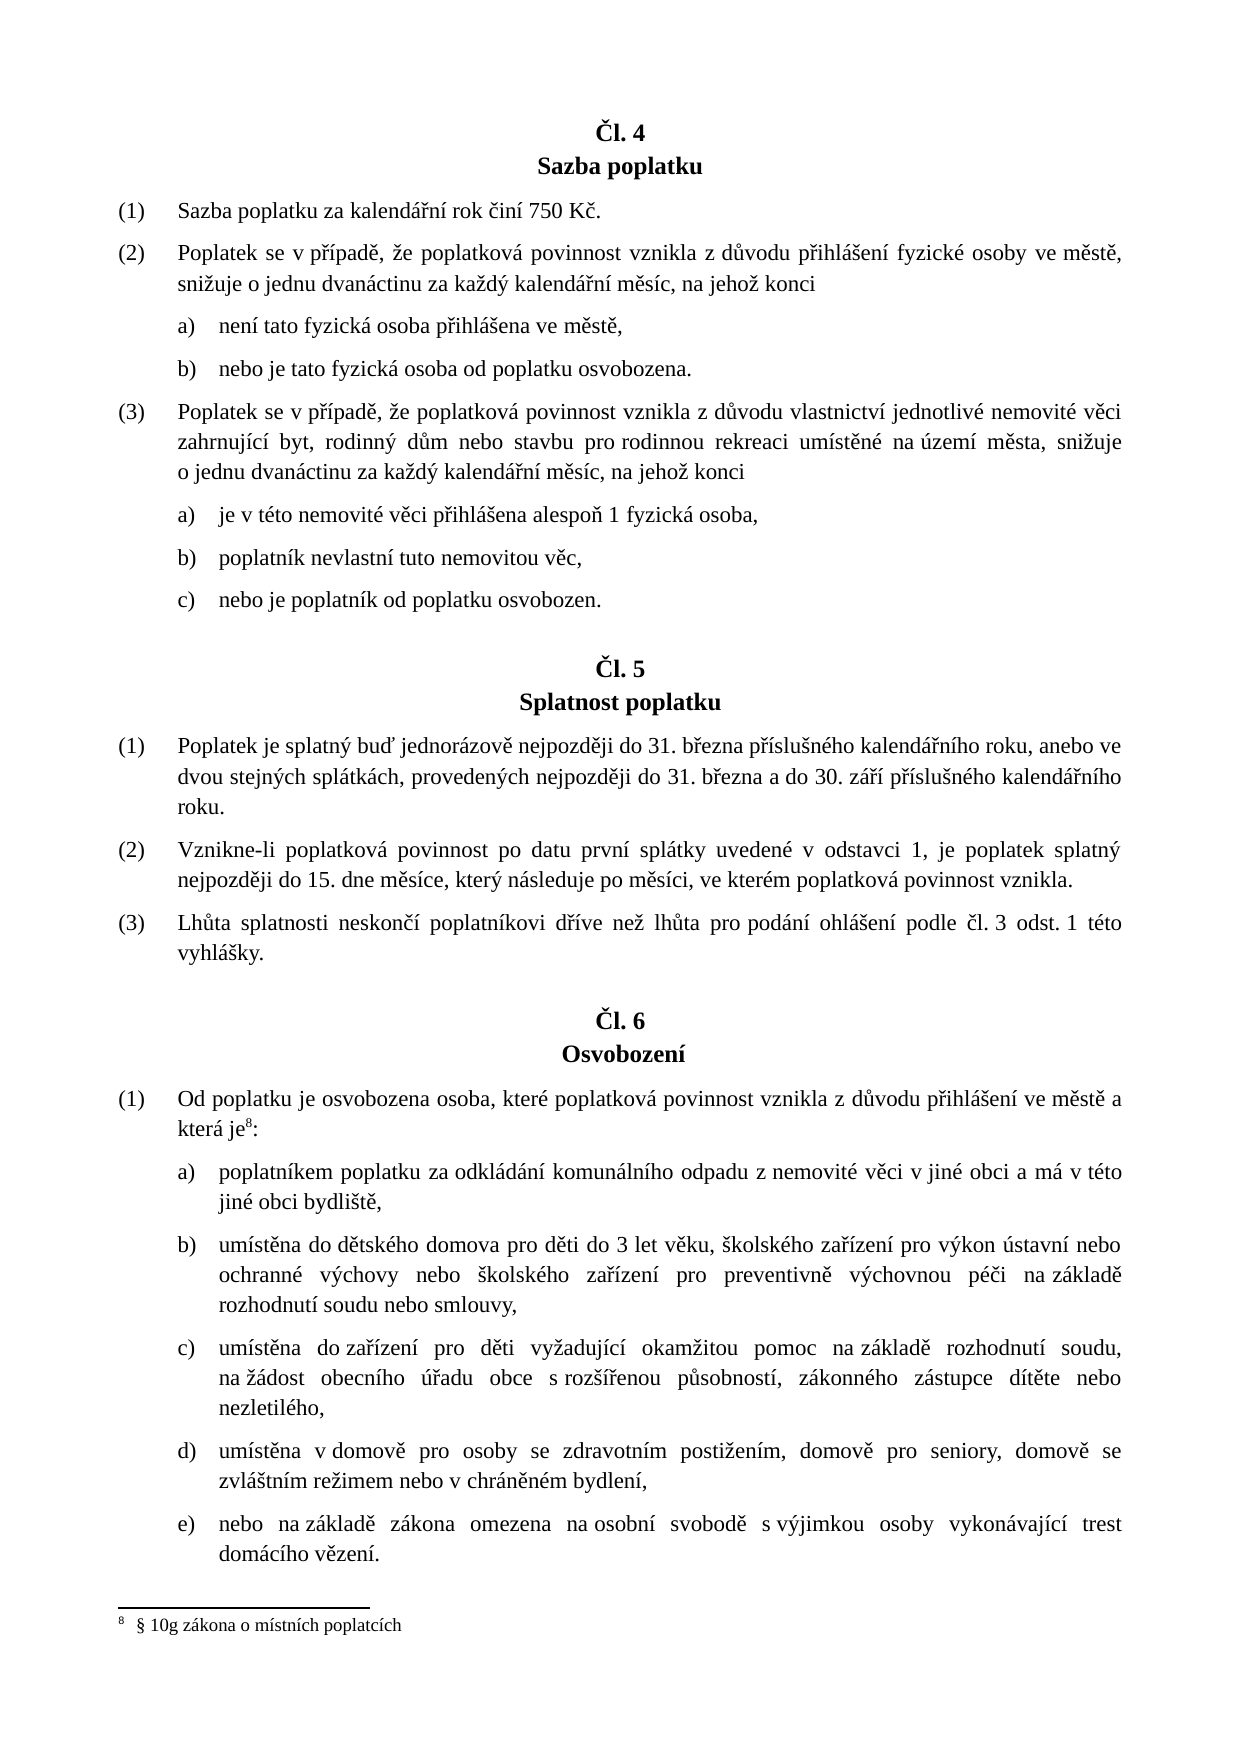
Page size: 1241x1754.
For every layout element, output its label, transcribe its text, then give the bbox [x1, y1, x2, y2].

list poplatník nevlastní tuto nemovitou věc, [177, 543, 1122, 570]
list nebo na základě zákona omezena na osobní svobodě s výjimkou osoby vykonávající trest domácího vězení. [177, 1510, 1122, 1567]
list umístěna do zařízení pro děti vyžadující okamžitou pomoc na základě rozhodnutí soudu, na žádost obecního úřadu obce s rozšířenou působností, zákonného zástupce dítěte nebo nezletilého, [177, 1334, 1122, 1421]
list nebo je tato fyzická osoba od poplatku osvobozena. [177, 355, 1122, 381]
list není tato fyzická osoba přihlášena ve městě, [177, 312, 1122, 339]
subtitle Čl. 6 Osvobození [118, 1006, 1122, 1068]
list Sazba poplatku za kalendářní rok činí 750 Kč. [118, 197, 1122, 223]
subtitle Čl. 4 Sazba poplatku [118, 118, 1122, 180]
list poplatníkem poplatku za odkládání komunálního odpadu z nemovité věci v jiné obci a má v této jiné obci bydliště, [177, 1158, 1122, 1214]
list je v této nemovité věci přihlášena alespoň 1 fyzická osoba, [177, 501, 1122, 527]
list Poplatek je splatný buď jednorázově nejpozději do 31. března příslušného kalendářního roku, anebo ve dvou stejných splátkách, provedených nejpozději do 31. března a do 30. září příslušného kalendářního roku. [118, 732, 1122, 819]
list Poplatek se v případě, že poplatková povinnost vznikla z důvodu přihlášení fyzické osoby ve městě, snižuje o jednu dvanáctinu za každý kalendářní měsíc, na jehož konci [118, 239, 1122, 296]
subtitle Čl. 5 Splatnost poplatku [118, 654, 1122, 716]
list umístěna do dětského domova pro děti do 3 let věku, školského zařízení pro výkon ústavní nebo ochranné výchovy nebo školského zařízení pro preventivně výchovnou péči na základě rozhodnutí soudu nebo smlouvy, [177, 1231, 1122, 1318]
list umístěna v domově pro osoby se zdravotním postižením, domově pro seniory, domově se zvláštním režimem nebo v chráněném bydlení, [177, 1437, 1122, 1494]
list Poplatek se v případě, že poplatková povinnost vznikla z důvodu vlastnictví jednotlivé nemovité věci zahrnující byt, rodinný dům nebo stavbu pro rodinnou rekreaci umístěné na území města, snižuje o jednu dvanáctinu za každý kalendářní měsíc, na jehož konci [118, 398, 1122, 484]
list Od poplatku je osvobozena osoba, které poplatková povinnost vznikla z důvodu přihlášení ve městě a která je: [118, 1085, 1122, 1142]
list Lhůta splatnosti neskončí poplatníkovi dříve než lhůta pro podání ohlášení podle čl. 3 odst. 1 této vyhlášky. [118, 908, 1122, 965]
list nebo je poplatník od poplatku osvobozen. [177, 586, 1122, 613]
list Vznikne-li poplatková povinnost po datu první splátky uvedené v odstavci 1, je poplatek splatný nejpozději do 15. dne měsíce, který následuje po měsíci, ve kterém poplatková povinnost vznikla. [118, 836, 1122, 892]
